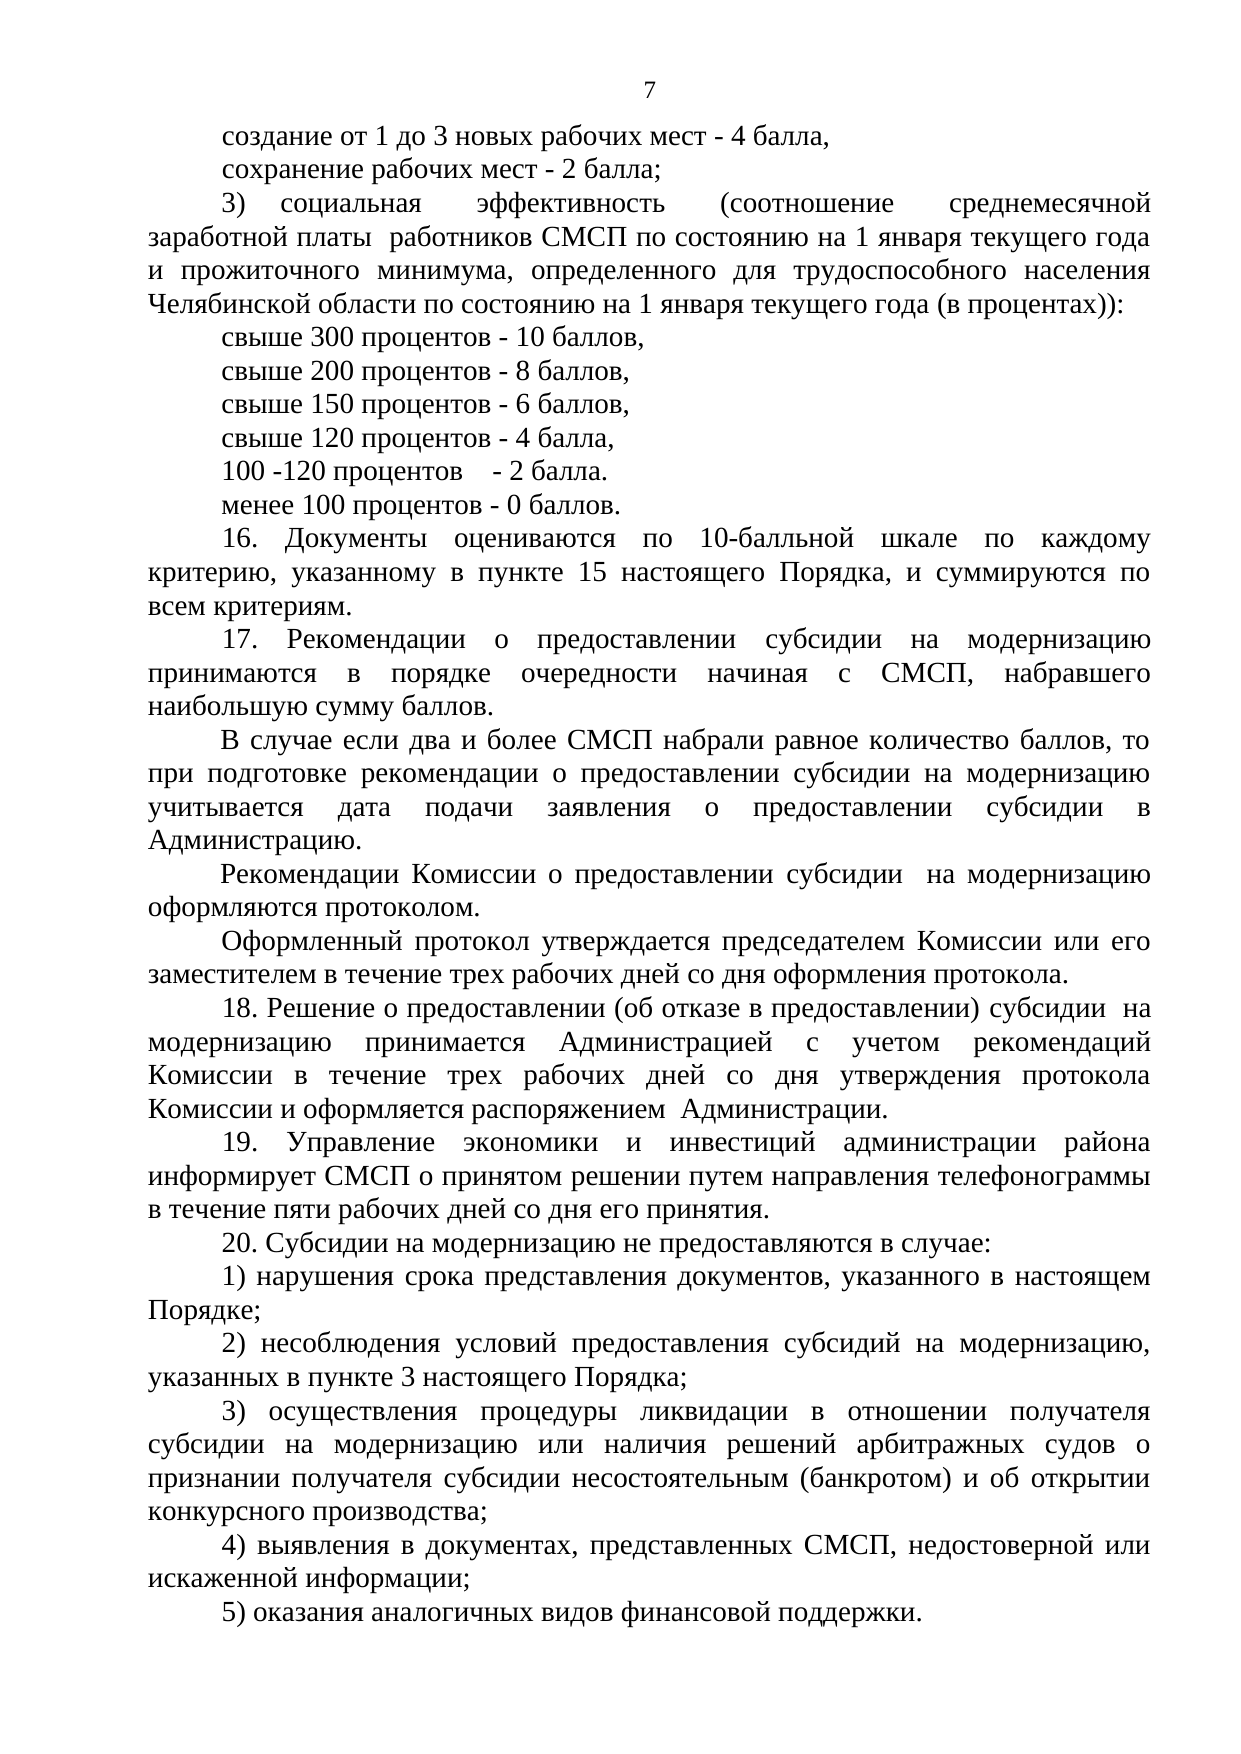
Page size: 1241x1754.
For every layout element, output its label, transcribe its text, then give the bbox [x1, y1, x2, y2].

text 3) осуществления процедуры ликвидации в отношении получателя субсидии на модернизацию или наличия решений арбитражных судов о признании получателя субсидии несостоятельным (банкротом) и об открытии конкурсного производства; [148, 1393, 1152, 1527]
text 18. Решение о предоставлении (об отказе в предоставлении) субсидии на модернизацию принимается Администрацией с учетом рекомендаций Комиссии в течение трех рабочих дней со дня утверждения протокола Комиссии и оформляется распоряжением Администрации. [148, 990, 1152, 1124]
text 1) нарушения срока представления документов, указанного в настоящем Порядке; [148, 1258, 1152, 1326]
text 20. Субсидии на модернизацию не предоставляются в случае: [148, 1225, 1152, 1258]
text 5) оказания аналогичных видов финансовой поддержки. [148, 1594, 1152, 1627]
text 2) несоблюдения условий предоставления субсидий на модернизацию, указанных в пункте 3 настоящего Порядка; [148, 1326, 1152, 1393]
text 19. Управление экономики и инвестиций администрации района информирует СМСП о принятом решении путем направления телефонограммы в течение пяти рабочих дней со дня его принятия. [148, 1124, 1152, 1225]
text свыше 120 процентов - 4 балла, [221, 420, 703, 453]
text 4) выявления в документах, представленных СМСП, недостоверной или искаженной информации; [148, 1527, 1152, 1594]
text свыше 150 процентов - 6 баллов, [221, 386, 703, 420]
text 16. Документы оцениваются по 10-балльной шкале по каждому критерию, указанному в пункте 15 настоящего Порядка, и суммируются по всем критериям. [148, 521, 1152, 621]
text 3) социальная эффективность (соотношение среднемесячной заработной платы работников СМСП по состоянию на 1 января текущего года и прожиточного минимума, определенного для трудоспособного населения Челябинской области по состоянию на 1 января текущего года (в процентах)): [148, 185, 1152, 319]
text Оформленный протокол утверждается председателем Комиссии или его заместителем в течение трех рабочих дней со дня оформления протокола. [148, 923, 1152, 990]
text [222, 118, 872, 185]
text свыше 300 процентов - 10 баллов, свыше 200 процентов - 8 баллов, [221, 319, 703, 386]
text Рекомендации Комиссии о предоставлении субсидии на модернизацию оформляются протоколом. [148, 856, 1152, 923]
text менее 100 процентов - 0 баллов. [221, 487, 868, 521]
text 17. Рекомендации о предоставлении субсидии на модернизацию принимаются в порядке очередности начиная с СМСП, набравшего наибольшую сумму баллов. [148, 621, 1152, 722]
text В случае если два и более СМСП набрали равное количество баллов, то при подготовке рекомендации о предоставлении субсидии на модернизацию учитывается дата подачи заявления о предоставлении субсидии в Администрацию. [148, 722, 1152, 856]
text 100 -120 процентов - 2 балла. [221, 453, 868, 487]
